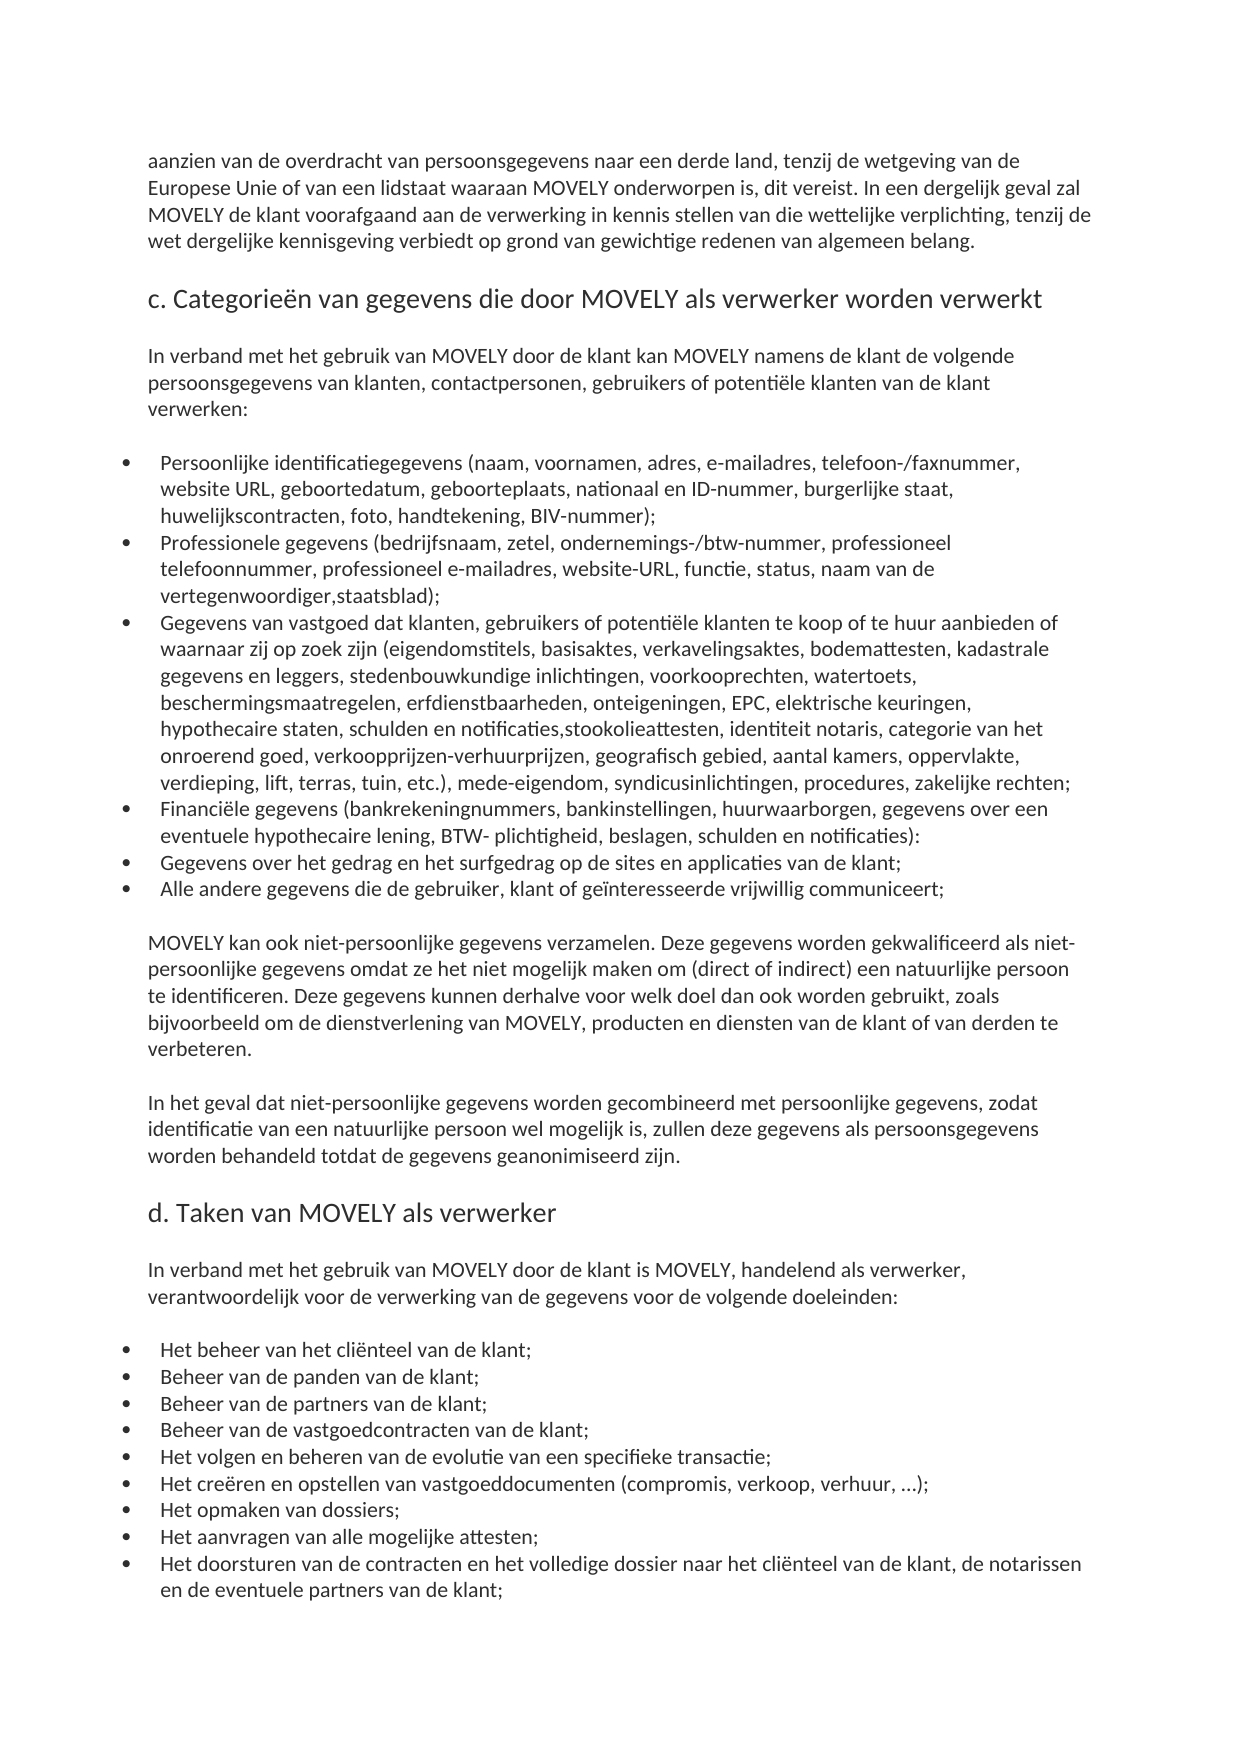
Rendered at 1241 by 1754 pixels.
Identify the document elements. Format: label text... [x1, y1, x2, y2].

text In verband met het gebruik van MOVELY door de klant is MOVELY, handelend als verwerker, verantwoordelijk voor de verwerking van de gegevens voor de volgende doeleinden: [148, 1256, 1093, 1310]
list Professionele gegevens (bedrijfsnaam, zetel, ondernemings-/btw-nummer, professioneel telefoonnummer, professioneel e-mailadres, website-URL, functie, status, naam van de vertegenwoordiger,staatsblad); [123, 529, 1093, 609]
text d. Taken van MOVELY als verwerker [148, 1195, 1093, 1230]
list Beheer van de partners van de klant; [123, 1390, 1093, 1416]
list Het creëren en opstellen van vastgoeddocumenten (compromis, verkoop, verhuur, …); [123, 1470, 1093, 1496]
text c. Categorieën van gegevens die door MOVELY als verwerker worden verwerkt [148, 281, 1093, 315]
text MOVELY kan ook niet-persoonlijke gegevens verzamelen. Deze gegevens worden gekwalificeerd als niet-persoonlijke gegevens omdat ze het niet mogelijk maken om (direct of indirect) een natuurlijke persoon te identificeren. Deze gegevens kunnen derhalve voor welk doel dan ook worden gebruikt, zoals bijvoorbeeld om de dienstverlening van MOVELY, producten en diensten van de klant of van derden te verbeteren. [148, 929, 1093, 1062]
list Het volgen en beheren van de evolutie van een specifieke transactie; [123, 1443, 1093, 1470]
list Beheer van de panden van de klant; [123, 1363, 1093, 1390]
list Persoonlijke identificatiegegevens (naam, voornamen, adres, e-mailadres, telefoon-/faxnummer, website URL, geboortedatum, geboorteplaats, nationaal en ID-nummer, burgerlijke staat, huwelijkscontracten, foto, handtekening, BIV-nummer); [123, 449, 1093, 529]
list Het opmaken van dossiers; [123, 1496, 1093, 1523]
list Het aanvragen van alle mogelijke attesten; [123, 1523, 1093, 1550]
list Alle andere gegevens die de gebruiker, klant of geïnteresseerde vrijwillig communiceert; [123, 875, 1093, 902]
list Gegevens van vastgoed dat klanten, gebruikers of potentiële klanten te koop of te huur aanbieden of waarnaar zij op zoek zijn (eigendomstitels, basisaktes, verkavelingsaktes, bodemattesten, kadastrale gegevens en leggers, stedenbouwkundige inlichtingen, voorkooprechten, watertoets, beschermingsmaatregelen, erfdienstbaarheden, onteigeningen, EPC, elektrische keuringen, hypothecaire staten, schulden en notificaties,stookolieattesten, identiteit notaris, categorie van het onroerend goed, verkoopprijzen-verhuurprijzen, geografisch gebied, aantal kamers, oppervlakte, verdieping, lift, terras, tuin, etc.), mede-eigendom, syndicusinlichtingen, procedures, zakelijke rechten; [123, 609, 1093, 795]
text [148, 148, 1093, 254]
text In het geval dat niet-persoonlijke gegevens worden gecombineerd met persoonlijke gegevens, zodat identificatie van een natuurlijke persoon wel mogelijk is, zullen deze gegevens als persoonsgegevens worden behandeld totdat de gegevens geanonimiseerd zijn. [148, 1089, 1093, 1169]
list Gegevens over het gedrag en het surfgedrag op de sites en applicaties van de klant; [123, 849, 1093, 875]
list Het beheer van het cliënteel van de klant; [123, 1336, 1093, 1363]
list Financiële gegevens (bankrekeningnummers, bankinstellingen, huurwaarborgen, gegevens over een eventuele hypothecaire lening, BTW- plichtigheid, beslagen, schulden en notificaties): [123, 795, 1093, 849]
list Beheer van de vastgoedcontracten van de klant; [123, 1416, 1093, 1443]
list Het doorsturen van de contracten en het volledige dossier naar het cliënteel van de klant, de notarissen en de eventuele partners van de klant; [123, 1550, 1093, 1603]
text In verband met het gebruik van MOVELY door de klant kan MOVELY namens de klant de volgende persoonsgegevens van klanten, contactpersonen, gebruikers of potentiële klanten van de klant verwerken: [148, 342, 1093, 422]
